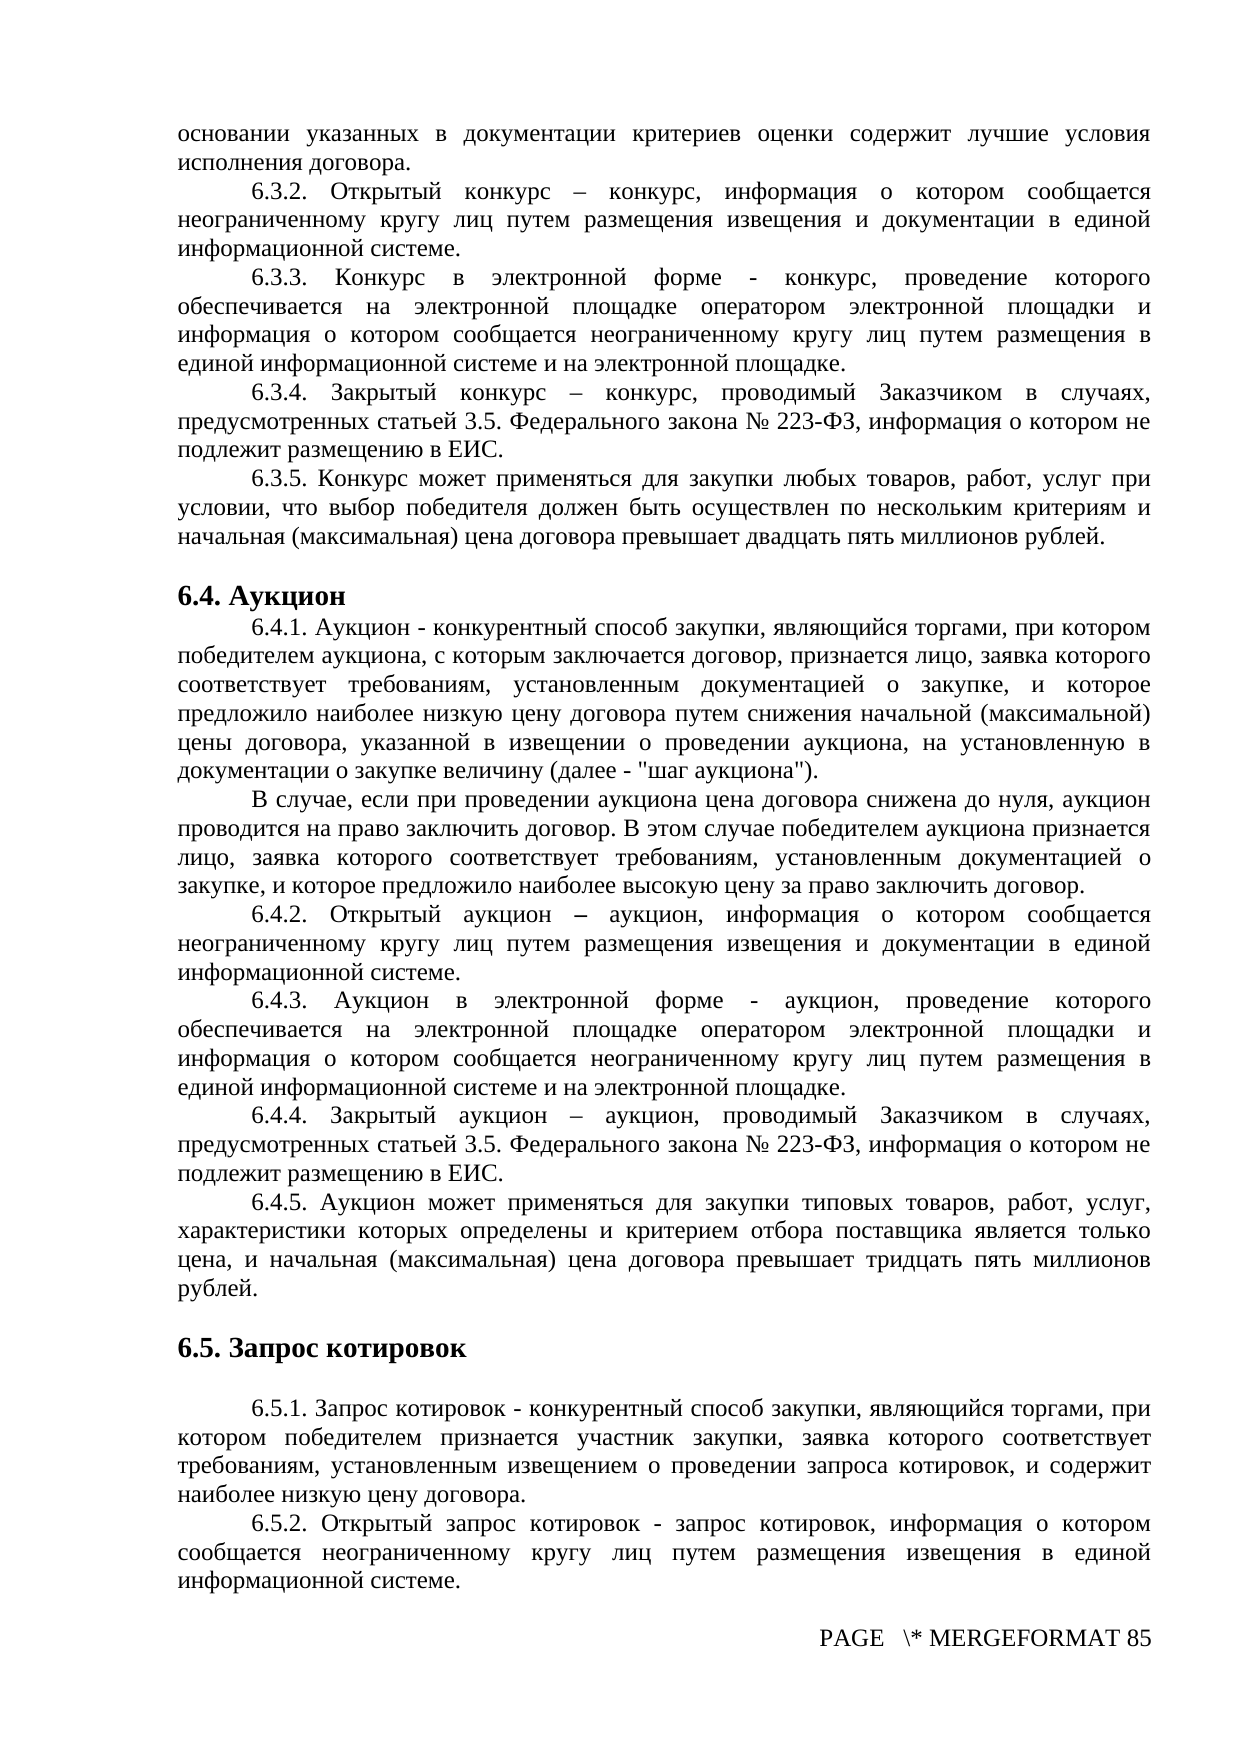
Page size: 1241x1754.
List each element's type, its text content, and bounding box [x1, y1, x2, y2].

text 6.5.2. Открытый запрос котировок - запрос котировок, информация о котором сообщается неограниченному кругу лиц путем размещения извещения в единой информационной системе. [177, 1508, 1152, 1594]
text 6.4.2. Открытый аукцион – аукцион, информация о котором сообщается неограниченному кругу лиц путем размещения извещения и документации в единой информационной системе. [177, 899, 1152, 986]
text В случае, если при проведении аукциона цена договора снижена до нуля, аукцион проводится на право заключить договор. В этом случае победителем аукциона признается лицо, заявка которого соответствует требованиям, установленным документацией о закупке, и которое предложило наиболее высокую цену за право заключить договор. [177, 784, 1152, 899]
text 6.4. Аукцион [177, 578, 1152, 612]
text 6.3.4. Закрытый конкурс – конкурс, проводимый Заказчиком в случаях, предусмотренных статьей 3.5. Федерального закона № 223-ФЗ, информация о котором не подлежит размещению в ЕИС. [177, 377, 1152, 463]
text 6.4.4. Закрытый аукцион – аукцион, проводимый Заказчиком в случаях, предусмотренных статьей 3.5. Федерального закона № 223-ФЗ, информация о котором не подлежит размещению в ЕИС. [177, 1101, 1152, 1187]
text 6.3.3. Конкурс в электронной форме - конкурс, проведение которого обеспечивается на электронной площадке оператором электронной площадки и информация о котором сообщается неограниченному кругу лиц путем размещения в единой информационной системе и на электронной площадке. [177, 262, 1152, 377]
text 6.3.5. Конкурс может применяться для закупки любых товаров, работ, услуг при условии, что выбор победителя должен быть осуществлен по нескольким критериям и начальная (максимальная) цена договора превышает двадцать пять миллионов рублей. [177, 463, 1152, 549]
text 6.5.1. Запрос котировок - конкурентный способ закупки, являющийся торгами, при котором победителем признается участник закупки, заявка которого соответствует требованиям, установленным извещением о проведении запроса котировок, и содержит наиболее низкую цену договора. [177, 1393, 1152, 1508]
text 6.3.2. Открытый конкурс – конкурс, информация о котором сообщается неограниченному кругу лиц путем размещения извещения и документации в единой информационной системе. [177, 176, 1152, 262]
text 6.4.3. Аукцион в электронной форме - аукцион, проведение которого обеспечивается на электронной площадке оператором электронной площадки и информация о котором сообщается неограниченному кругу лиц путем размещения в единой информационной системе и на электронной площадке. [177, 986, 1152, 1101]
text 6.4.5. Аукцион может применяться для закупки типовых товаров, работ, услуг, характеристики которых определены и критерием отбора поставщика является только цена, и начальная (максимальная) цена договора превышает тридцать пять миллионов рублей. [177, 1187, 1152, 1302]
text 6.4.1. Аукцион - конкурентный способ закупки, являющийся торгами, при котором победителем аукциона, с которым заключается договор, признается лицо, заявка которого соответствует требованиям, установленным документацией о закупке, и которое предложило наиболее низкую цену договора путем снижения начальной (максимальной) цены договора, указанной в извещении о проведении аукциона, на установленную в документации о закупке величину (далее - "шаг аукциона"). [177, 612, 1152, 784]
text 6.5. Запрос котировок [177, 1331, 1152, 1364]
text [177, 118, 1152, 176]
